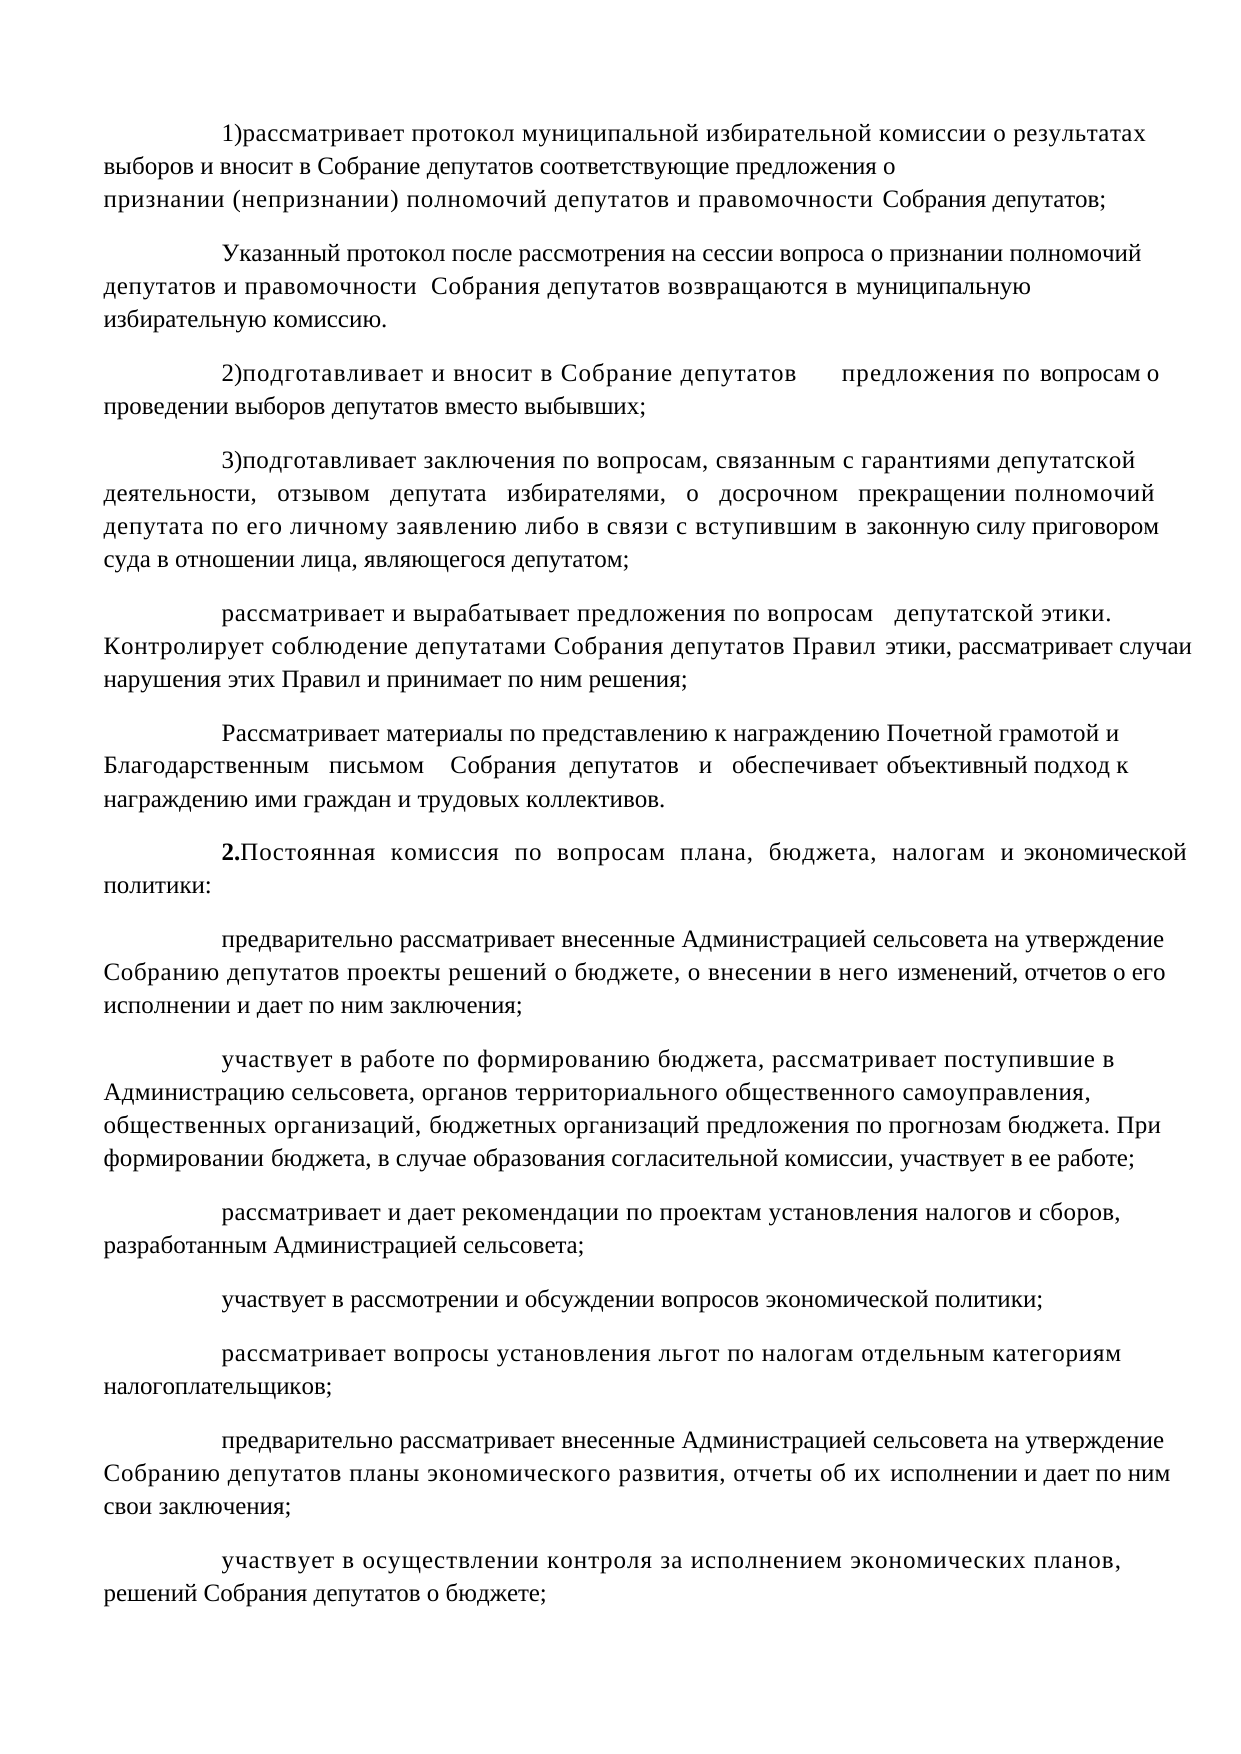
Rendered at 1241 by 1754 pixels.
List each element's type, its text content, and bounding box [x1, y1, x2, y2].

text 1)рассматривает протокол муниципальной избирательной комиссии о результатах выборов и вносит в Собрание депутатов соответствующие предложения о признании (непризнании) полномочий депутатов и правомочности Собрания депутатов; [103, 118, 1196, 213]
text 3)подготавливает заключения по вопросам, связанным с гарантиями депутатской деятельности, отзывом депутата избирателями, о досрочном прекращении полномочий депутата по его личному заявлению либо в связи с вступившим в законную силу приговором суда в отношении лица, являющегося депутатом; [103, 445, 1196, 573]
text 2.Постоянная комиссия по вопросам плана, бюджета, налогам и экономической политики: [103, 837, 1196, 899]
text рассматривает и вырабатывает предложения по вопросам депутатской этики. Контролирует соблюдение депутатами Собрания депутатов Правил этики, рассматривает случаи нарушения этих Правил и принимает по ним решения; [103, 598, 1196, 692]
text участвует в работе по формированию бюджета, рассматривает поступившие в Администрацию сельсовета, органов территориального общественного самоуправления, общественных организаций, бюджетных организаций предложения по прогнозам бюджета. При формировании бюджета, в случае образования согласительной комиссии, участвует в ее работе; [103, 1044, 1196, 1172]
text участвует в осуществлении контроля за исполнением экономических планов, решений Собрания депутатов о бюджете; [103, 1545, 1196, 1606]
text Указанный протокол после рассмотрения на сессии вопроса о признании полномочий депутатов и правомочности Собрания депутатов возвращаются в муниципальную избирательную комиссию. [103, 238, 1196, 333]
text участвует в рассмотрении и обсуждении вопросов экономической политики; [103, 1284, 1196, 1313]
text предварительно рассматривает внесенные Администрацией сельсовета на утверждение Собранию депутатов проекты решений о бюджете, о внесении в него изменений, отчетов о его исполнении и дает по ним заключения; [103, 924, 1196, 1019]
text рассматривает и дает рекомендации по проектам установления налогов и сборов, разработанным Администрацией сельсовета; [103, 1197, 1196, 1259]
text 2)подготавливает и вносит в Собрание депутатов предложения по вопросам о проведении выборов депутатов вместо выбывших; [103, 358, 1196, 420]
text рассматривает вопросы установления льгот по налогам отдельным категориям налогоплательщиков; [103, 1338, 1196, 1400]
text Рассматривает материалы по представлению к награждению Почетной грамотой и Благодарственным письмом Собрания депутатов и обеспечивает объективный подход к награждению ими граждан и трудовых коллективов. [103, 718, 1196, 812]
text предварительно рассматривает внесенные Администрацией сельсовета на утверждение Собранию депутатов планы экономического развития, отчеты об их исполнении и дает по ним свои заключения; [103, 1425, 1196, 1519]
